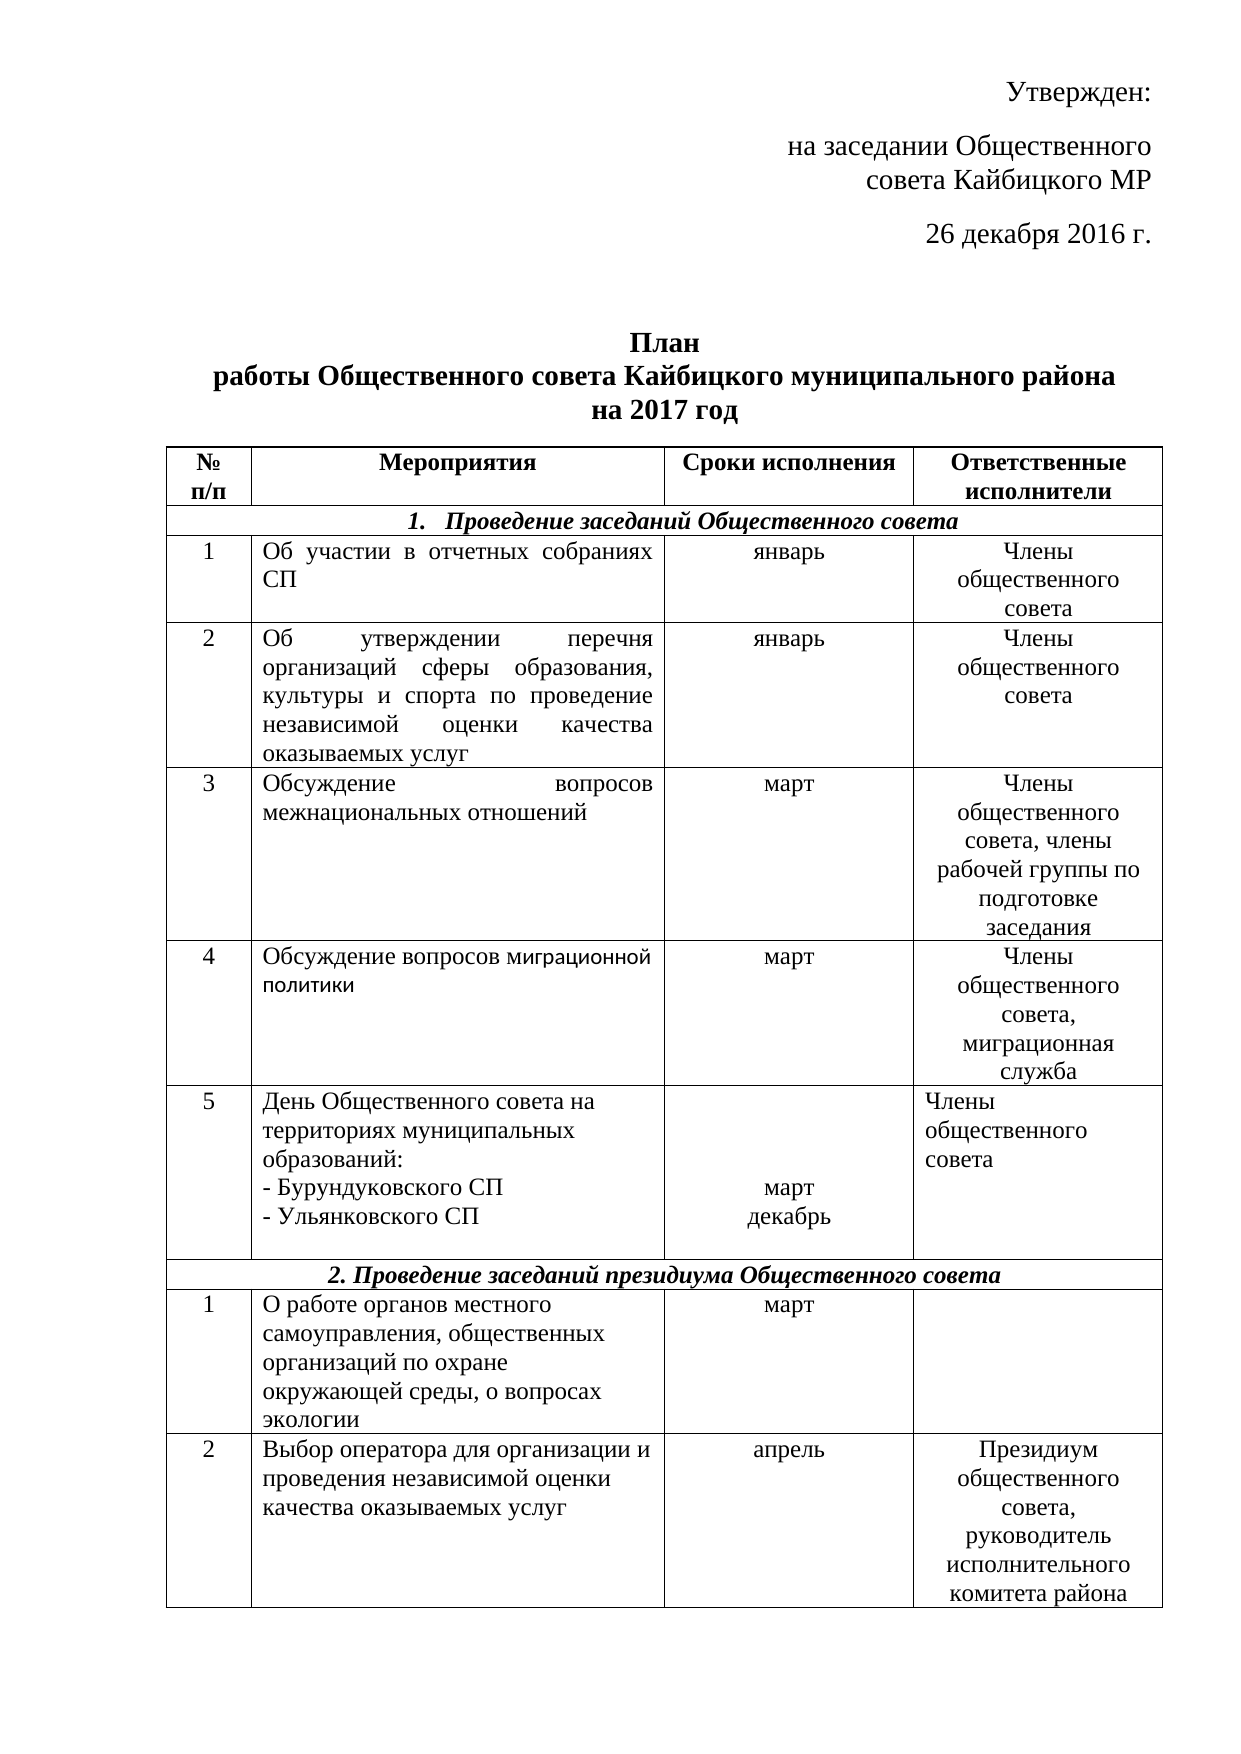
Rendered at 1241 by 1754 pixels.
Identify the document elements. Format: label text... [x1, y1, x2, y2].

table_header № п/п [167, 448, 251, 505]
table_header Мероприятия [252, 448, 664, 505]
table_cell Члены общественного совета [914, 536, 1162, 622]
table_cell Президиум общественного совета, руководитель исполнительного комитета района [914, 1434, 1162, 1607]
table_cell январь [665, 536, 913, 622]
table_cell март [665, 1290, 913, 1433]
table_cell 2. Проведение заседаний президиума Общественного совета [167, 1260, 1162, 1288]
table_cell Выбор оператора для организации и проведения независимой оценки качества оказываемых услуг [252, 1434, 664, 1607]
table_cell январь [665, 623, 913, 767]
table_cell Обсуждение вопросов миграционной политики [252, 941, 664, 1085]
table_cell Об участии в отчетных собраниях СП [252, 536, 664, 622]
table_cell Члены общественного совета [914, 623, 1162, 767]
table_cell 1 [167, 536, 251, 622]
table_cell День Общественного совета на территориях муниципальных образований: - Бурундуковского СП - Ульянковского СП [252, 1086, 664, 1259]
table_cell [914, 1290, 1162, 1433]
table_cell О работе органов местного самоуправления, общественных организаций по охране окружающей среды, о вопросах экологии [252, 1290, 664, 1433]
table_cell 4 [167, 941, 251, 1085]
table_cell 3 [167, 768, 251, 940]
table_cell март [665, 768, 913, 940]
table_cell Члены общественного совета, члены рабочей группы по подготовке заседания [914, 768, 1162, 940]
table_cell Проведение заседаний Общественного совета [167, 506, 1162, 535]
table_cell Об утверждении перечня организаций сферы образования, культуры и спорта по проведение независимой оценки качества оказываемых услуг [252, 623, 664, 767]
table_cell 2 [167, 623, 251, 767]
table_cell Члены общественного совета, миграционная служба [914, 941, 1162, 1085]
table_cell Члены общественного совета [914, 1086, 1162, 1259]
text на заседании Общественного совета Кайбицкого МР [767, 128, 1152, 195]
table_cell март [665, 941, 913, 1085]
table_cell Обсуждение вопросов межнациональных отношений [252, 768, 664, 940]
table_cell 1 [167, 1290, 251, 1433]
table_cell март декабрь [665, 1086, 913, 1259]
table_cell 5 [167, 1086, 251, 1259]
text План работы Общественного совета Кайбицкого муниципального района на 2017 год [177, 325, 1152, 426]
text Утвержден: [767, 74, 1152, 107]
table_header Сроки исполнения [665, 448, 913, 505]
table_cell апрель [665, 1434, 913, 1607]
table_header Ответственные исполнители [914, 448, 1162, 505]
text 26 декабря 2016 г. [767, 216, 1152, 250]
table_cell 2 [167, 1434, 251, 1607]
